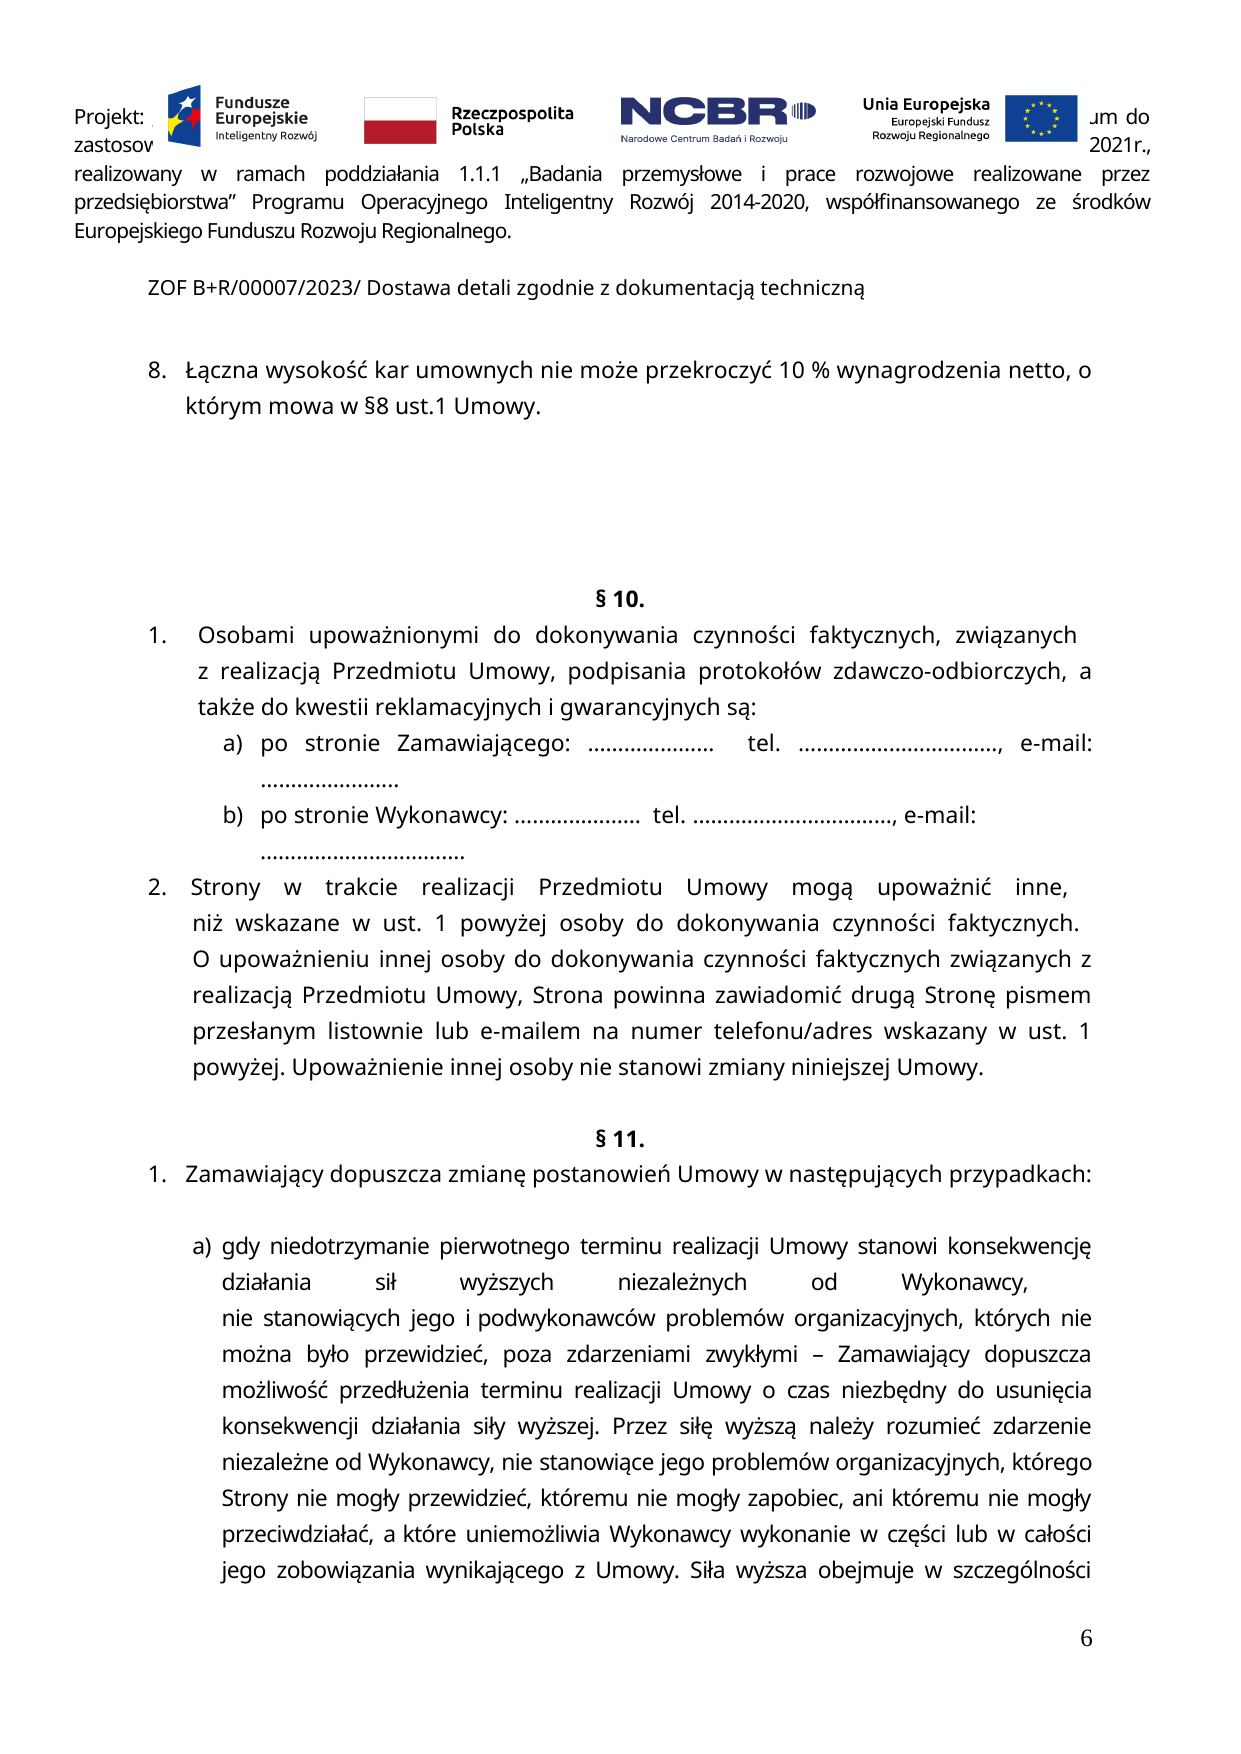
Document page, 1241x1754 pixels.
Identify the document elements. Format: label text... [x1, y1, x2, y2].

text § 10. [148, 583, 1093, 615]
list Osobami upoważnionymi do dokonywania czynności faktycznych, związanych z realizacją Przedmiotu Umowy, podpisania protokołów zdawczo-odbiorczych, a także do kwestii reklamacyjnych i gwarancyjnych są: [148, 619, 1093, 722]
list po stronie Wykonawcy: ………………… tel. ……………………………, e-mail: ……………………………. [222, 799, 1093, 866]
text § 11. [148, 1122, 1093, 1154]
list Łączna wysokość kar umownych nie może przekroczyć 10 % wynagrodzenia netto, o którym mowa w §8 ust.1 Umowy. [148, 354, 1093, 421]
list Zamawiający dopuszcza zmianę postanowień Umowy w następujących przypadkach: [148, 1158, 1093, 1226]
picture [152, 73, 1089, 162]
text 2. Strony w trakcie realizacji Przedmiotu Umowy mogą upoważnić inne, niż wskazane w ust. 1 powyżej osoby do dokonywania czynności faktycznych. O upoważnieniu innej osoby do dokonywania czynności faktycznych związanych z realizacją Przedmiotu Umowy, Strona powinna zawiadomić drugą Stronę pismem przesłanym listownie lub e-mailem na numer telefonu/adres wskazany w ust. 1 powyżej. Upoważnienie innej osoby nie stanowi zmiany niniejszej Umowy. [148, 871, 1093, 1082]
list po stronie Zamawiającego: ………………… tel. ……………………………, e-mail: ………………….. [223, 727, 1093, 794]
